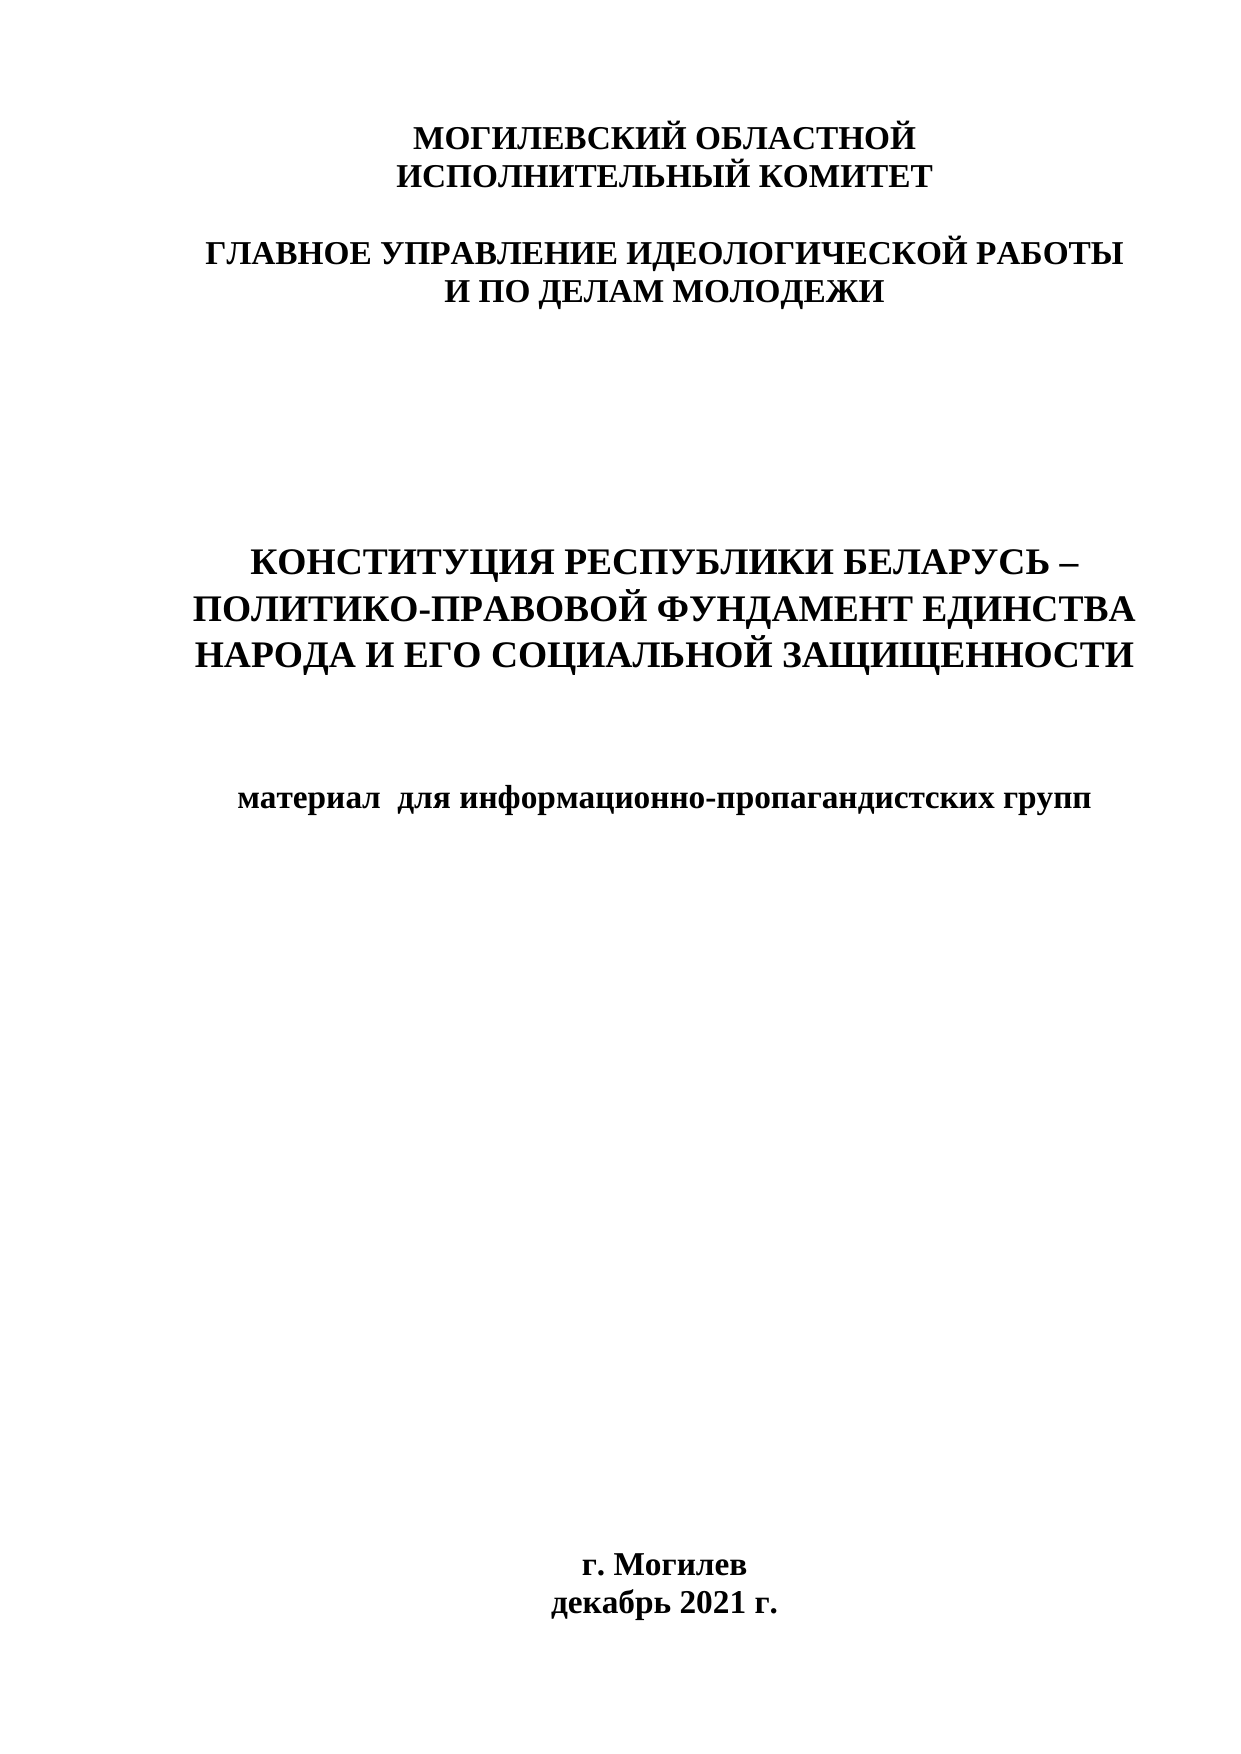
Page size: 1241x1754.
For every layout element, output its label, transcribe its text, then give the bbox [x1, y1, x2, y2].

text ИСПОЛНИТЕЛЬНЫЙ КОМИТЕТ [177, 156, 1152, 195]
text И ПО ДЕЛАМ МОЛОДЕЖИ [177, 271, 1152, 310]
text КОНСТИТУЦИЯ РЕСПУБЛИКИ БЕЛАРУСЬ – ПОЛИТИКО-ПРАВОВОЙ ФУНДАМЕНТ ЕДИНСТВА НАРОДА И ЕГО СОЦИАЛЬНОЙ ЗАЩИЩЕННОСТИ [177, 540, 1152, 676]
text МОГИЛЕВСКИЙ ОБЛАСТНОЙ [177, 118, 1152, 156]
text декабрь 2021 г. [177, 1583, 1152, 1621]
text ГЛАВНОЕ УПРАВЛЕНИЕ ИДЕОЛОГИЧЕСКОЙ РАБОТЫ [177, 233, 1152, 271]
text материал для информационно-пропагандистских групп [177, 778, 1152, 816]
text г. Могилев [177, 1544, 1152, 1583]
